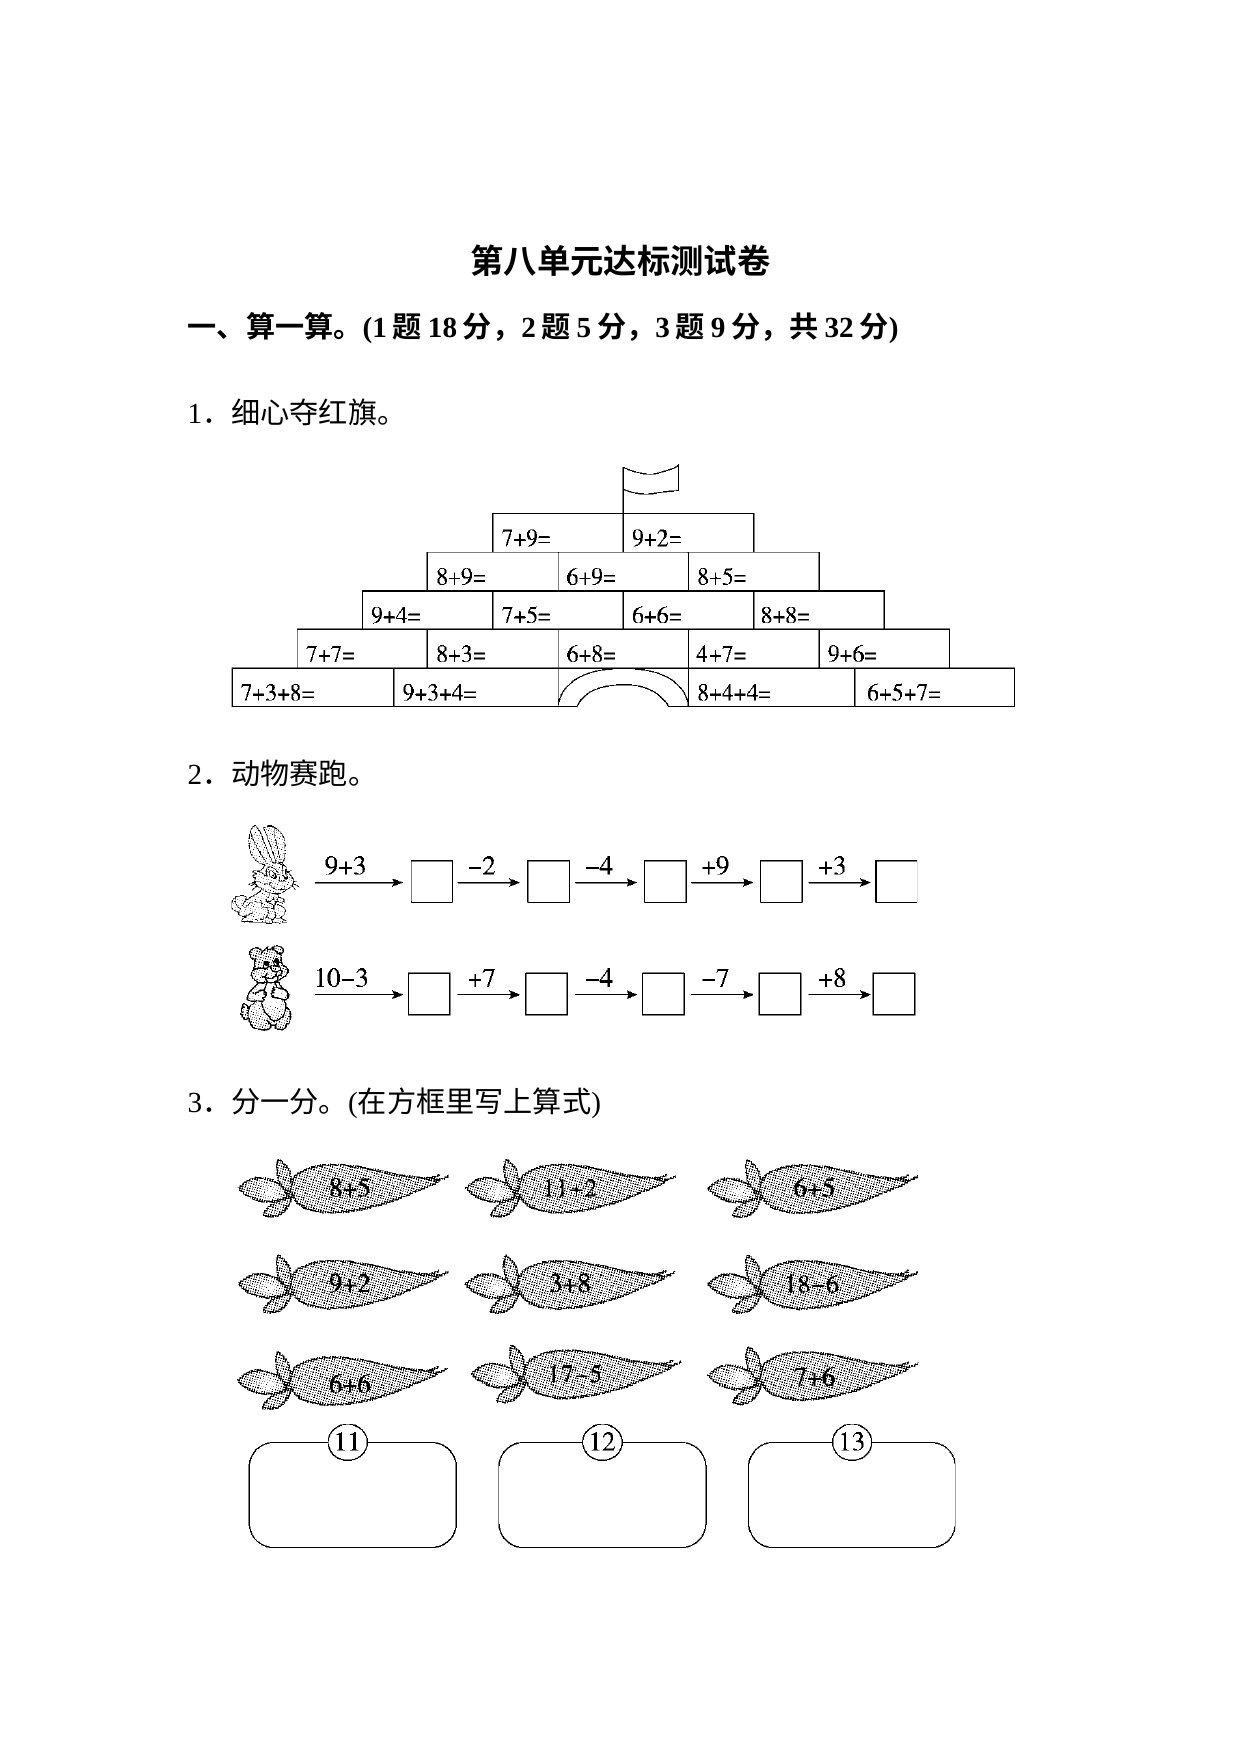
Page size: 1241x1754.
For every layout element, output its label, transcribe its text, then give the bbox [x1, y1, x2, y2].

text 一、算一算。(1题18分，2题5分，3题9分，共32分) [187, 292, 1053, 357]
picture [231, 1153, 956, 1548]
text 第八单元达标测试卷 [188, 227, 1053, 292]
text 1．细心夺红旗。 [187, 378, 1053, 443]
picture [231, 464, 1015, 707]
text 2．动物赛跑。 [187, 739, 1053, 804]
picture [231, 825, 918, 1033]
text 3．分一分。(在方框里写上算式) [187, 1068, 1053, 1133]
